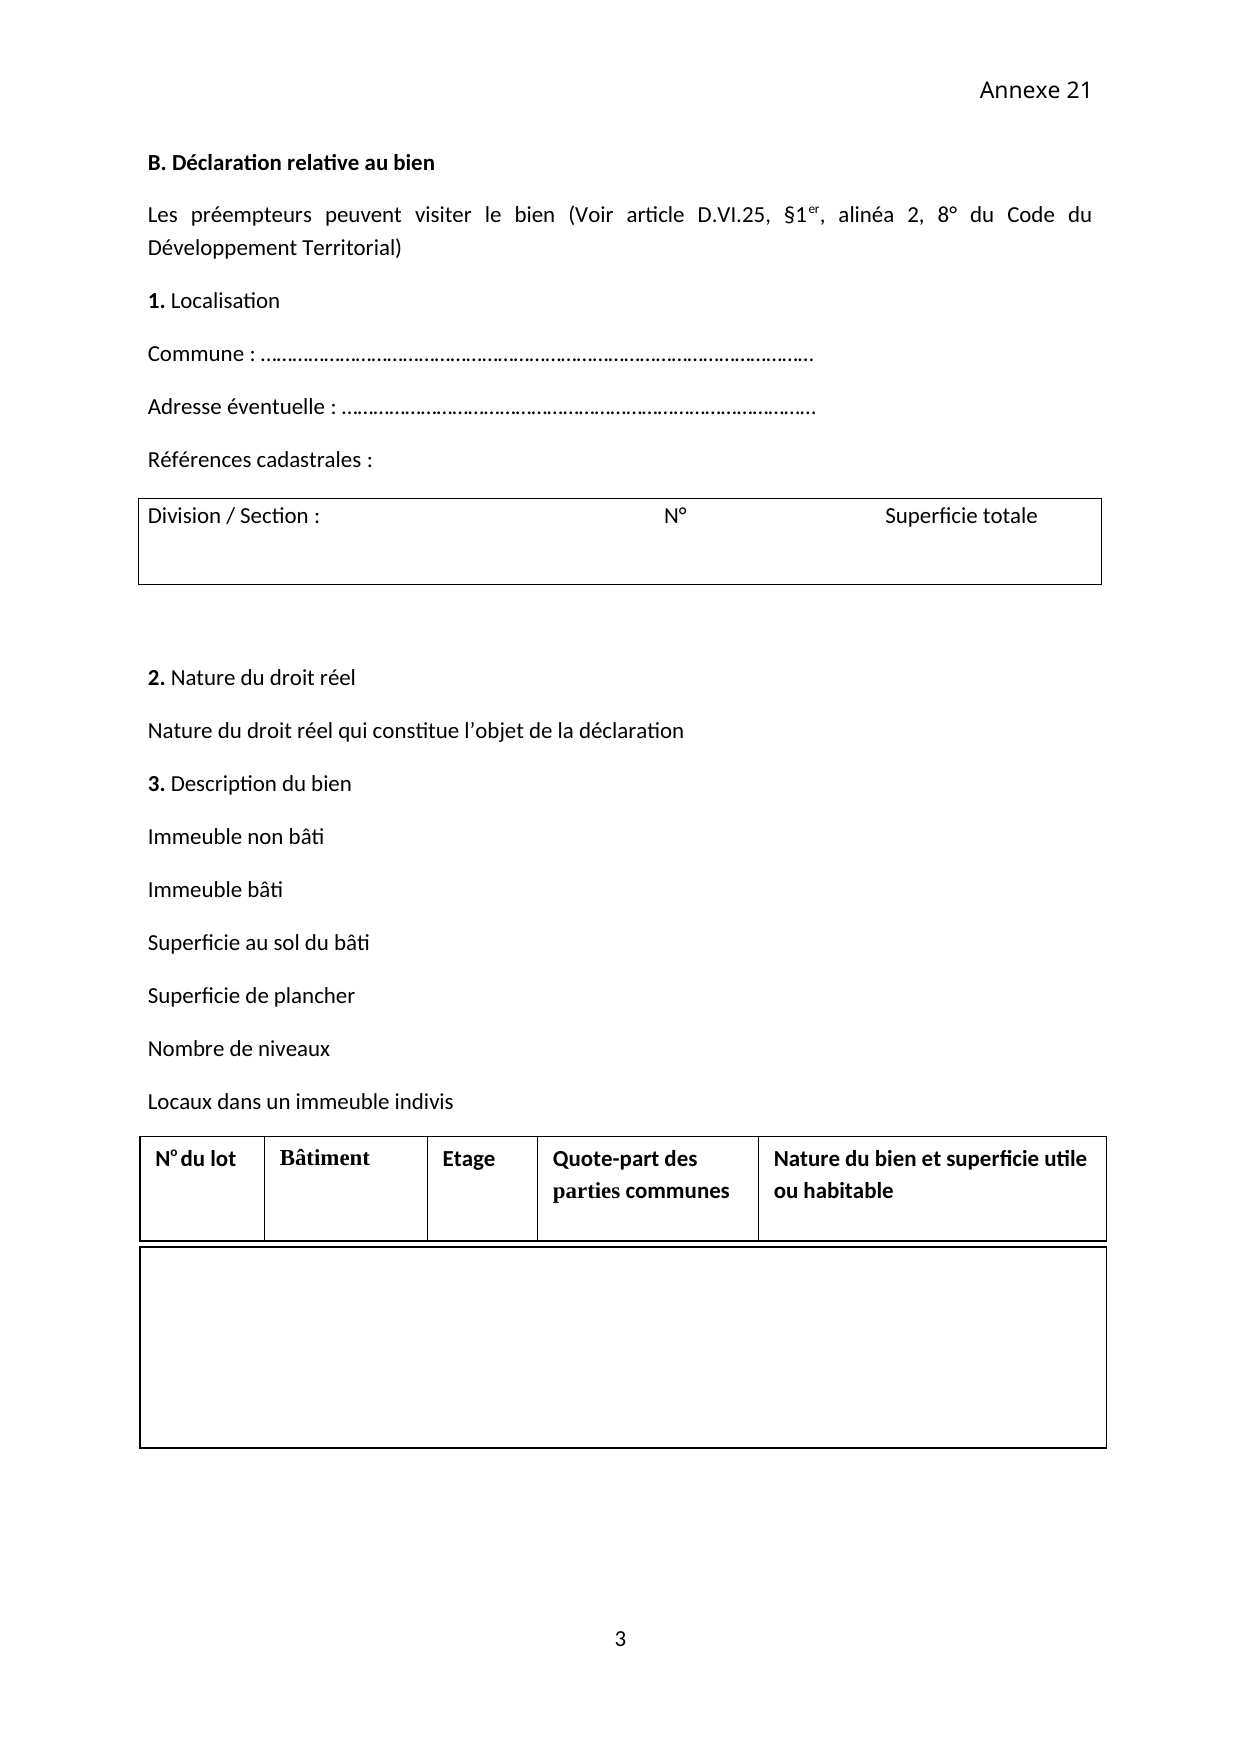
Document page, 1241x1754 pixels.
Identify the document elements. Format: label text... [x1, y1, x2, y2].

text Les préempteurs peuvent visiter le bien (Voir article D.VI.25, §1er, alinéa 2, 8° du Code du Développement Territorial) [148, 201, 1093, 261]
text Références cadastrales : [148, 445, 1093, 473]
text Nature du droit réel qui constitue l’objet de la déclaration [148, 716, 1093, 744]
text Nombre de niveaux [148, 1034, 1093, 1062]
text 1. Localisation [148, 286, 1093, 314]
text Immeuble bâti [148, 875, 1093, 903]
text Superficie au sol du bâti [148, 928, 1093, 956]
text B. Déclaration relative au bien [148, 148, 1093, 176]
text Immeuble non bâti [148, 822, 1093, 850]
text Division / Section : N° Superficie totale [139, 499, 1101, 529]
text Commune : …………………………………………………………………………………………… [148, 339, 1093, 367]
text Adresse éventuelle : ……………………………………………………………………………… [148, 392, 1093, 420]
text 2. Nature du droit réel [148, 663, 1093, 691]
text Locaux dans un immeuble indivis [148, 1087, 1093, 1115]
text Superficie de plancher [148, 981, 1093, 1009]
text 3. Description du bien [148, 769, 1093, 797]
